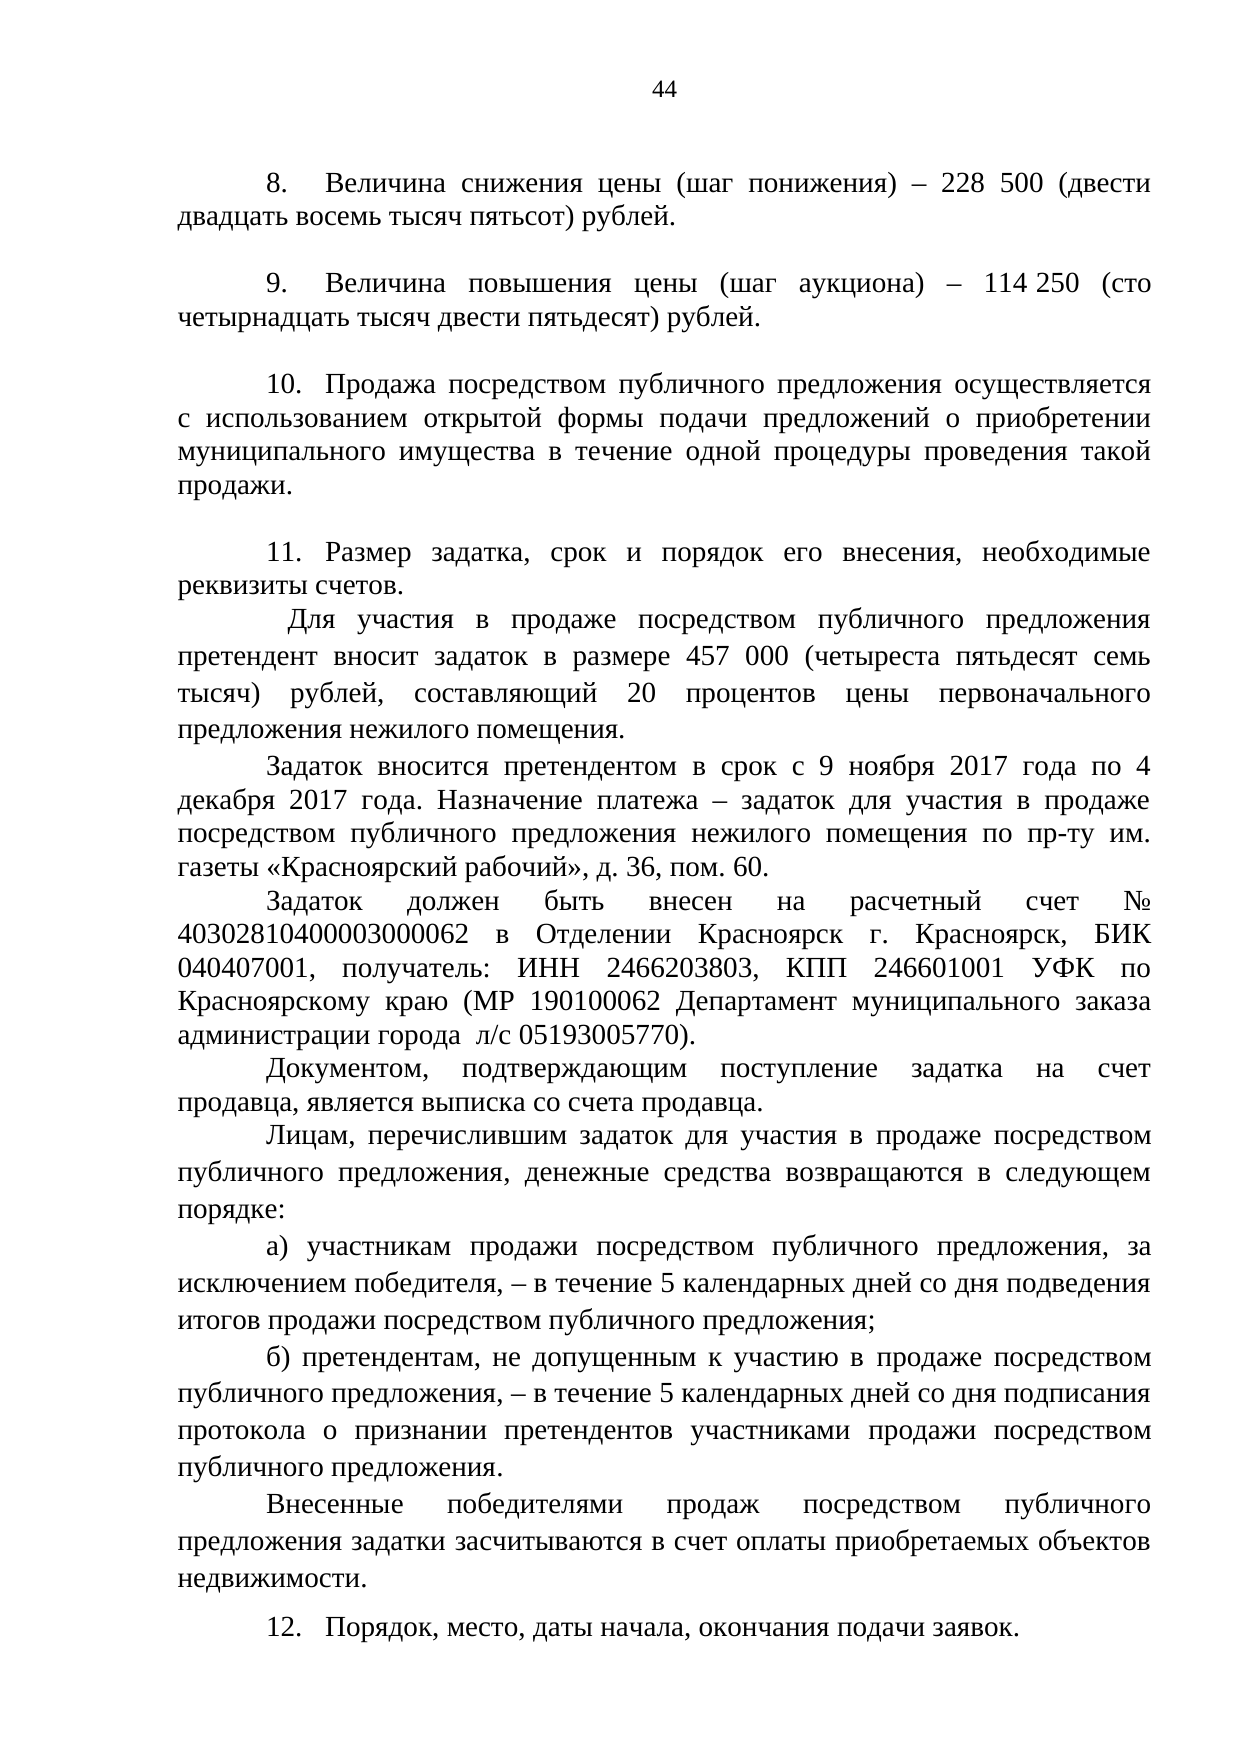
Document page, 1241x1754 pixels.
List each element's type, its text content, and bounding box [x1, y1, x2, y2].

text Задаток должен быть внесен на расчетный счет № 40302810400003000062 в Отделении Красноярск г. Красноярск, БИК 040407001, получатель: ИНН 2466203803, КПП 246601001 УФК по Красноярскому краю (МР 190100062 Департамент муниципального заказа администрации города л/с 05193005770). [177, 883, 1152, 1050]
text Документом, подтверждающим поступление задатка на счет продавца, является выписка со счета продавца. [177, 1050, 1152, 1117]
text а) участникам продажи посредством публичного предложения, за исключением победителя, – в течение 5 календарных дней со дня подведения итогов продажи посредством публичного предложения; [177, 1228, 1152, 1335]
text б) претендентам, не допущенным к участию в продаже посредством публичного предложения, – в течение 5 календарных дней со дня подписания протокола о признании претендентов участниками продажи посредством публичного предложения. [177, 1339, 1152, 1483]
list Порядок, место, даты начала, окончания подачи заявок. [177, 1609, 1152, 1643]
text Для участия в продаже посредством публичного предложения претендент вносит задаток в размере 457 000 (четыреста пятьдесят семь тысяч) рублей, составляющий 20 процентов цены первоначального предложения нежилого помещения. [177, 601, 1152, 745]
text Внесенные победителями продаж посредством публичного предложения задатки засчитываются в счет оплаты приобретаемых объектов недвижимости. [177, 1486, 1152, 1593]
text Задаток вносится претендентом в срок с 9 ноября 2017 года по 4 декабря 2017 года. Назначение платежа – задаток для участия в продаже посредством публичного предложения нежилого помещения по пр-ту им. газеты «Красноярский рабочий», д. 36, пом. 60. [177, 748, 1152, 883]
list Продажа посредством публичного предложения осуществляется с использованием открытой формы подачи предложений о приобретении муниципального имущества в течение одной процедуры проведения такой продажи. [177, 366, 1152, 500]
list Величина снижения цены (шаг понижения) – 228 500 (двести двадцать восемь тысяч пятьсот) рублей. [177, 165, 1152, 232]
list Размер задатка, срок и порядок его внесения, необходимые реквизиты счетов. [177, 534, 1152, 601]
text Лицам, перечислившим задаток для участия в продаже посредством публичного предложения, денежные средства возвращаются в следующем порядке: [177, 1117, 1152, 1225]
list Величина повышения цены (шаг аукциона) – 114 250 (сто четырнадцать тысяч двести пятьдесят) рублей. [177, 266, 1152, 333]
